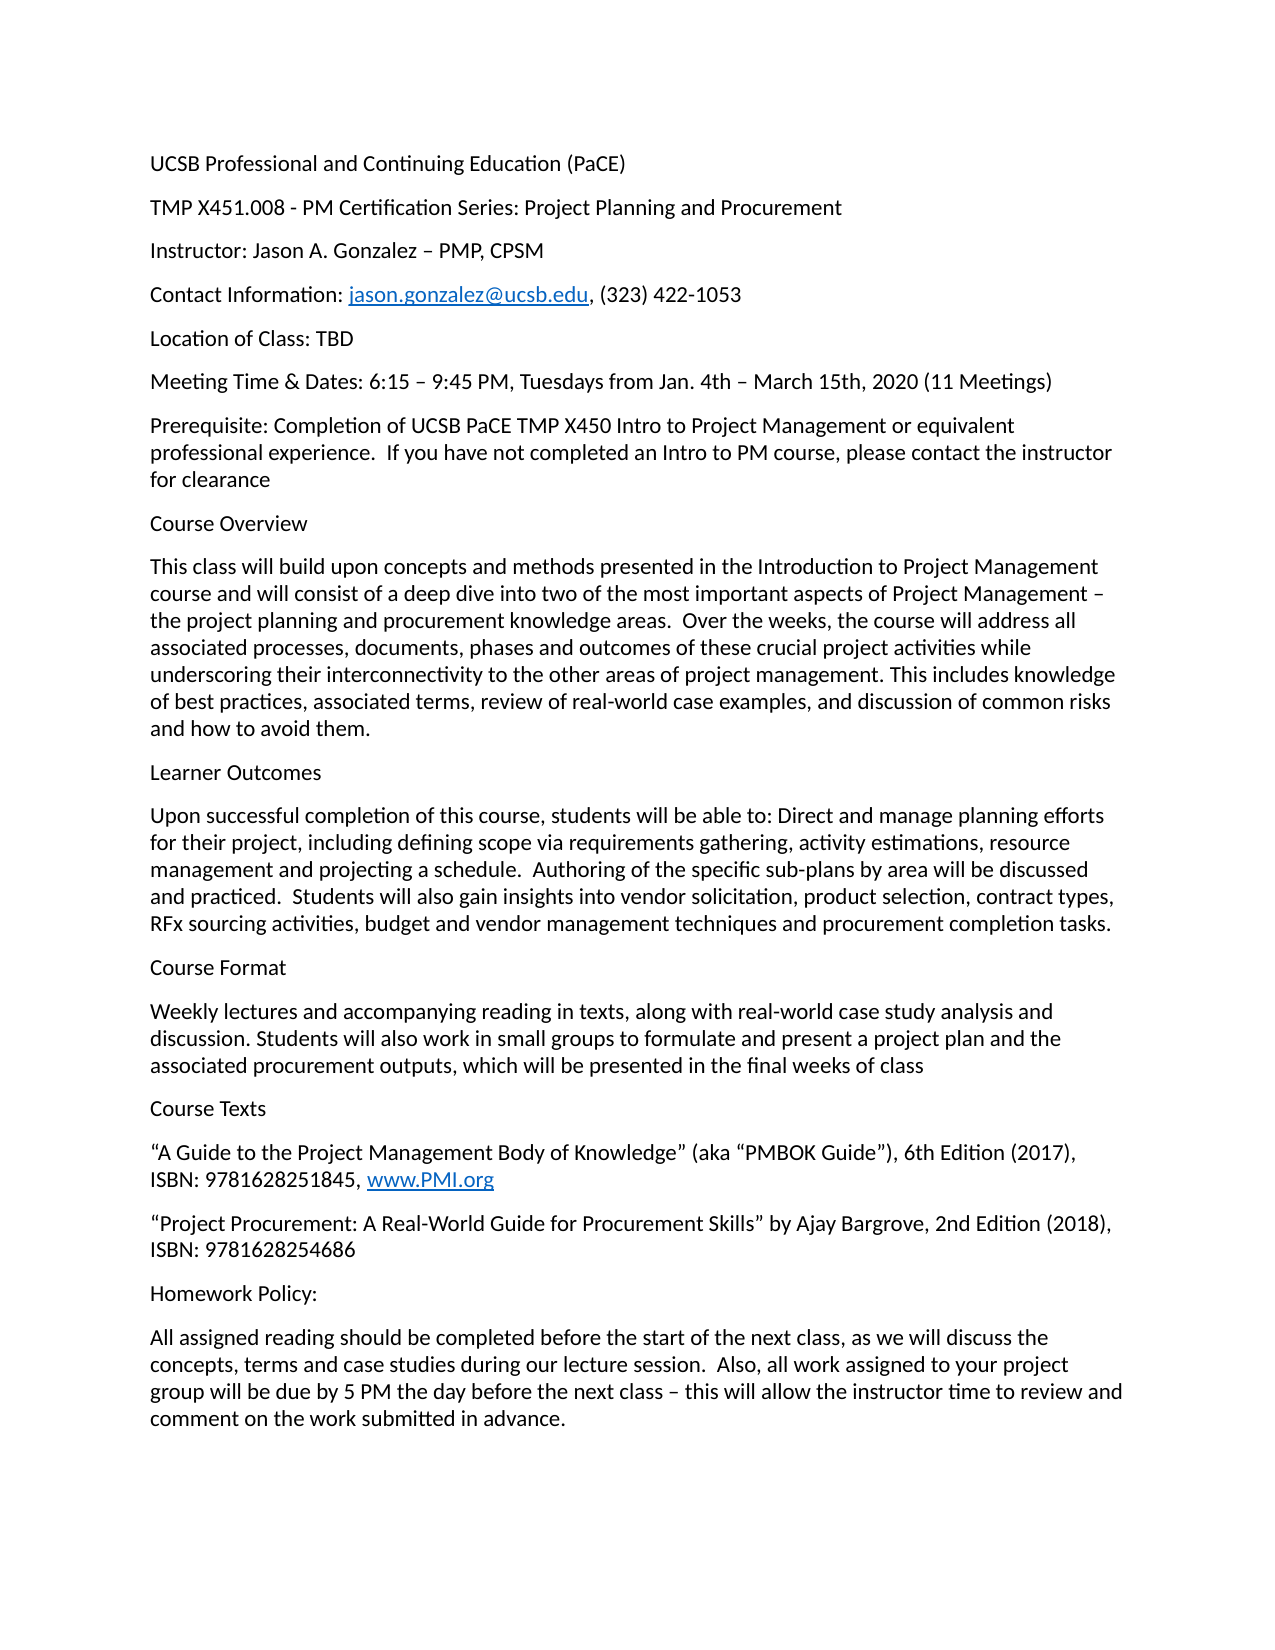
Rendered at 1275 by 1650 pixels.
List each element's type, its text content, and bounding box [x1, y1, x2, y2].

text Contact Information: jason.gonzalez@ucsb.edu, (323) 422-1053 [150, 281, 1125, 308]
text “Project Procurement: A Real-World Guide for Procurement Skills” by Ajay Bargrove, 2nd Edition (2018), ISBN: 9781628254686 [150, 1209, 1125, 1263]
text “A Guide to the Project Management Body of Knowledge” (aka “PMBOK Guide”), 6th Edition (2017), ISBN: 9781628251845, www.PMI.org [150, 1139, 1125, 1193]
text Upon successful completion of this course, students will be able to: Direct and manage planning efforts for their project, including defining scope via requirements gathering, activity estimations, resource management and projecting a schedule. Authoring of the specific sub-plans by area will be discussed and practiced. Students will also gain insights into vendor solicitation, product selection, contract types, RFx sourcing activities, budget and vendor management techniques and procurement completion tasks. [150, 802, 1125, 937]
text Course Texts [150, 1095, 1125, 1122]
text Weekly lectures and accompanying reading in texts, along with real-world case study analysis and discussion. Students will also work in small groups to formulate and present a project plan and the associated procurement outputs, which will be presented in the final weeks of class [150, 997, 1125, 1078]
text UCSB Professional and Continuing Education (PaCE) [150, 150, 1125, 177]
text All assigned reading should be completed before the start of the next class, as we will discuss the concepts, terms and case studies during our lecture session. Also, all work assigned to your project group will be due by 5 PM the day before the next class – this will allow the instructor time to review and comment on the work submitted in advance. [150, 1324, 1125, 1432]
text Instructor: Jason A. Gonzalez – PMP, CPSM [150, 237, 1125, 264]
text TMP X451.008 - PM Certification Series: Project Planning and Procurement [150, 194, 1125, 221]
text Prerequisite: Completion of UCSB PaCE TMP X450 Intro to Project Management or equivalent professional experience. If you have not completed an Intro to PM course, please contact the instructor for clearance [150, 412, 1125, 493]
text Learner Outcomes [150, 759, 1125, 786]
text This class will build upon concepts and methods presented in the Introduction to Project Management course and will consist of a deep dive into two of the most important aspects of Project Management – the project planning and procurement knowledge areas. Over the weeks, the course will address all associated processes, documents, phases and outcomes of these crucial project activities while underscoring their interconnectivity to the other areas of project management. This includes knowledge of best practices, associated terms, review of real-world case examples, and discussion of common risks and how to avoid them. [150, 553, 1125, 742]
text Course Overview [150, 509, 1125, 536]
text Meeting Time & Dates: 6:15 – 9:45 PM, Tuesdays from Jan. 4th – March 15th, 2020 (11 Meetings) [150, 368, 1191, 395]
text Course Format [150, 954, 1125, 981]
text Homework Policy: [150, 1280, 1125, 1307]
text Location of Class: TBD [150, 324, 1125, 352]
